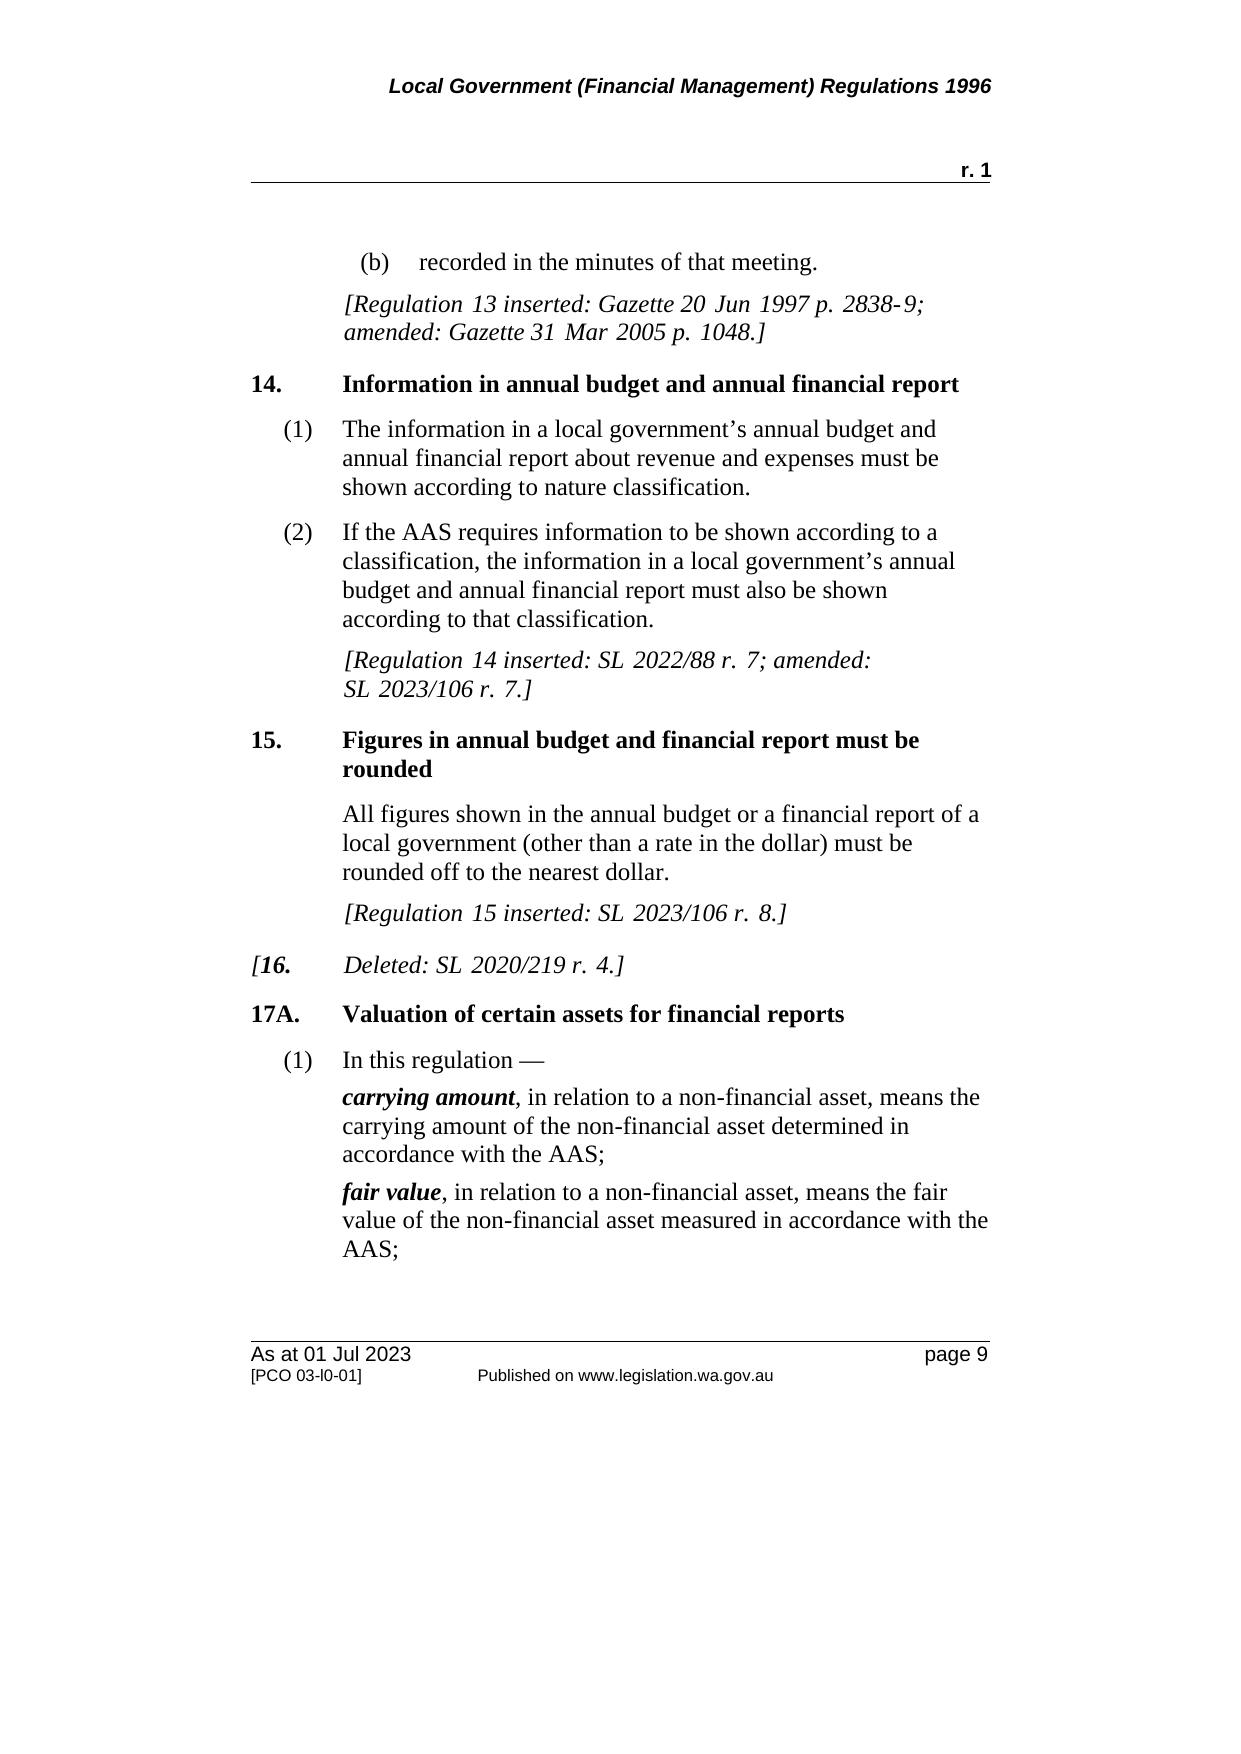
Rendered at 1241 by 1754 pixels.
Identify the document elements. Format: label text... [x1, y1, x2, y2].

text [16. Deleted: SL 2020/219 r. 4.] [251, 950, 990, 979]
text [Regulation 13 inserted: Gazette 20 Jun 1997 p. 2838-9; amended: Gazette 31 Mar 2005 p. 1048.] [251, 289, 990, 346]
subtitle 15. Figures in annual budget and financial report must be rounded [251, 725, 990, 783]
text carrying amount, in relation to a non-financial asset, means the carrying amount of the non-financial asset determined in accordance with the AAS; [251, 1082, 990, 1168]
text All figures shown in the annual budget or a financial report of a local government (other than a rate in the dollar) must be rounded off to the nearest dollar. [251, 799, 990, 886]
text (1) The information in a local government’s annual budget and annual financial report about revenue and expenses must be shown according to nature classification. [251, 414, 990, 501]
subtitle 14. Information in annual budget and annual financial report [251, 369, 990, 398]
text (b) recorded in the minutes of that meeting. [251, 247, 990, 276]
text [Regulation 15 inserted: SL 2023/106 r. 8.] [251, 898, 990, 927]
text [Regulation 14 inserted: SL 2022/88 r. 7; amended: SL 2023/106 r. 7.] [251, 645, 990, 702]
text (2) If the AAS requires information to be shown according to a classification, the information in a local government’s annual budget and annual financial report must also be shown according to that classification. [251, 517, 990, 632]
text (1) In this regulation — [251, 1045, 990, 1074]
subtitle 17A. Valuation of certain assets for financial reports [251, 999, 990, 1028]
text fair value, in relation to a non-financial asset, means the fair value of the non-financial asset measured in accordance with the AAS; [251, 1177, 990, 1263]
